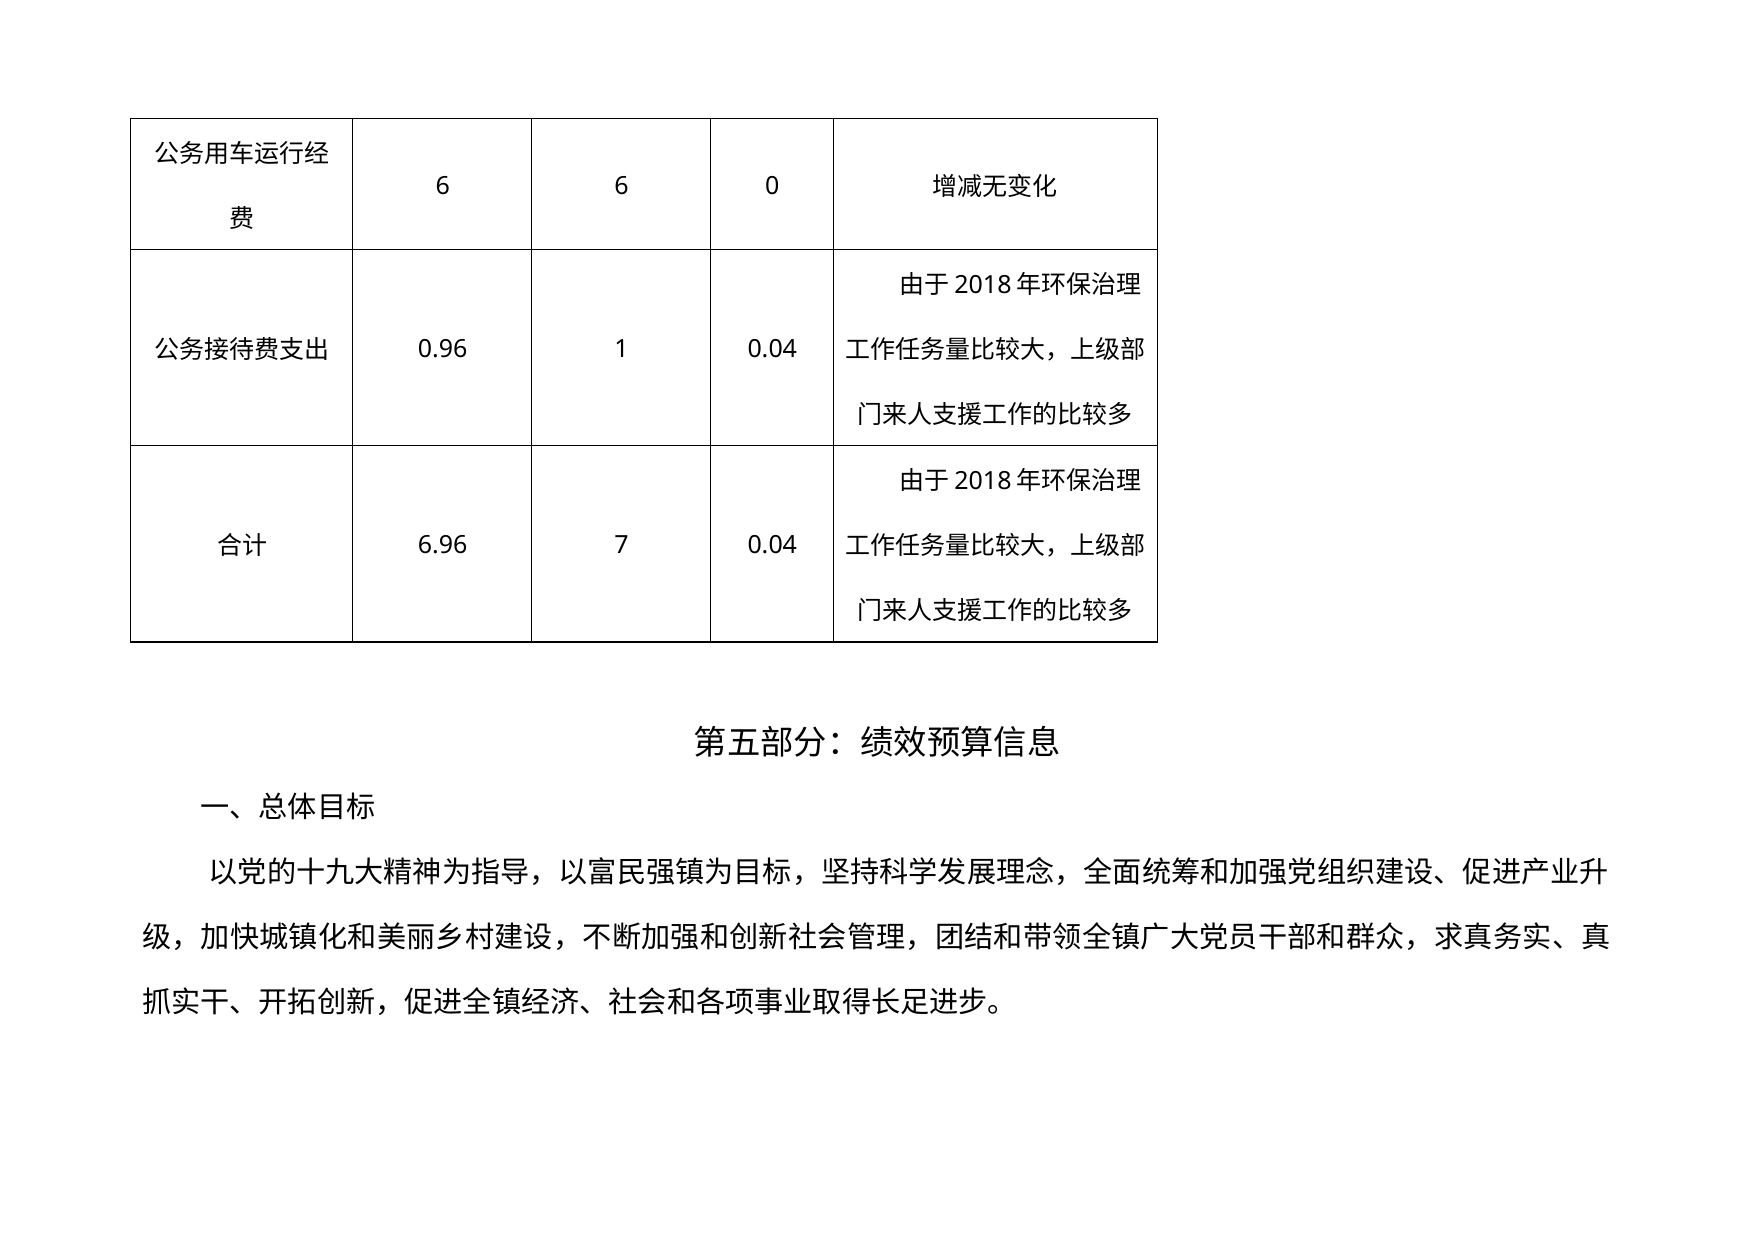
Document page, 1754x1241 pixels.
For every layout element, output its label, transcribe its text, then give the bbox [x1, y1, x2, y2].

table_cell 由于2018年环保治理工作任务量比较大，上级部门来人支援工作的比较多 [834, 446, 1157, 641]
table_cell 0 [711, 119, 833, 249]
table_cell 6 [353, 119, 531, 249]
text 以党的十九大精神为指导，以富民强镇为目标，坚持科学发展理念，全面统筹和加强党组织建设、促进产业升级，加快城镇化和美丽乡村建设，不断加强和创新社会管理，团结和带领全镇广大党员干部和群众，求真务实、真抓实干、开拓创新，促进全镇经济、社会和各项事业取得长足进步。 [142, 837, 1612, 914]
table_cell 0.04 [711, 250, 833, 445]
table_cell 公务接待费支出 [131, 250, 352, 445]
table_cell 由于2018年环保治理工作任务量比较大，上级部门来人支援工作的比较多 [834, 250, 1157, 445]
table_cell 合计 [131, 446, 352, 641]
text 第五部分：绩效预算信息 [142, 707, 1612, 772]
table_cell 6 [532, 119, 710, 249]
table_cell 0.96 [353, 250, 531, 445]
text 以党的十九大精神为指导，以富民强镇为目标，坚持科学发展理念，全面统筹和加强党组织建设、促进产业升级，加快城镇化和美丽乡村建设，不断加强和创新社会管理，团结和带领全镇广大党员干部和群众，求真务实、真抓实干、开拓创新，促进全镇经济、社会和各项事业取得长足进步。 [142, 956, 1612, 1032]
table_cell 6.96 [353, 446, 531, 641]
table_cell 7 [532, 446, 710, 641]
table_cell 公务用车运行经费 [131, 119, 352, 249]
table_cell 0.04 [711, 446, 833, 641]
table_cell 增减无变化 [834, 119, 1157, 249]
table_cell 1 [532, 250, 710, 445]
text 一、总体目标 [142, 772, 1612, 837]
